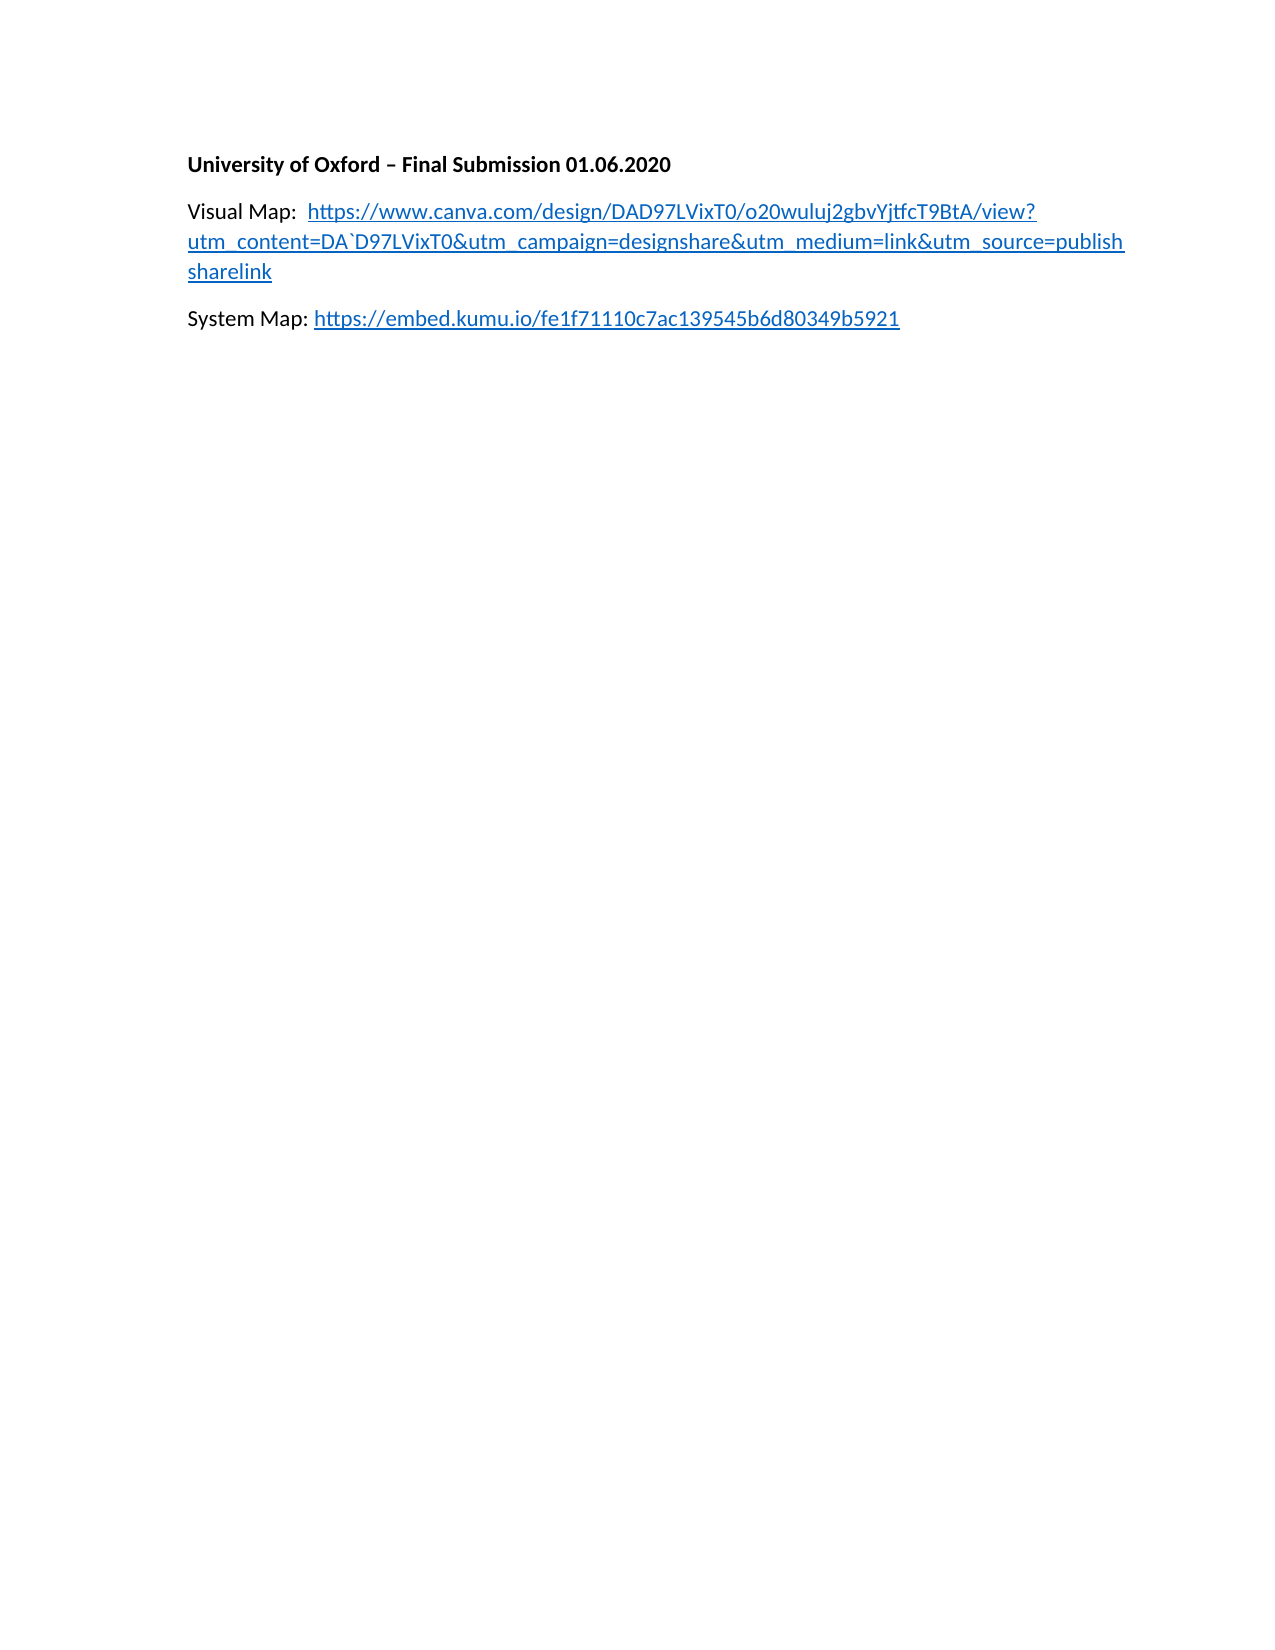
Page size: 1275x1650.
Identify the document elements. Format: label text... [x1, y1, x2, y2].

text System Map: https://embed.kumu.io/fe1f71110c7ac139545b6d80349b5921 [187, 304, 1125, 332]
text Visual Map: https://www.canva.com/design/DAD97LVixT0/o20wuluj2gbvYjtfcT9BtA/view?utm_content=DA`D97LVixT0&utm_campaign=designshare&utm_medium=link&utm_source=publishsharelink [187, 252, 1125, 285]
text Visual Map: https://www.canva.com/design/DAD97LVixT0/o20wuluj2gbvYjtfcT9BtA/view?utm_content=DA`D97LVixT0&utm_campaign=designshare&utm_medium=link&utm_source=publishsharelink [187, 197, 1125, 251]
text University of Oxford – Final Submission 01.06.2020 [187, 150, 1125, 178]
